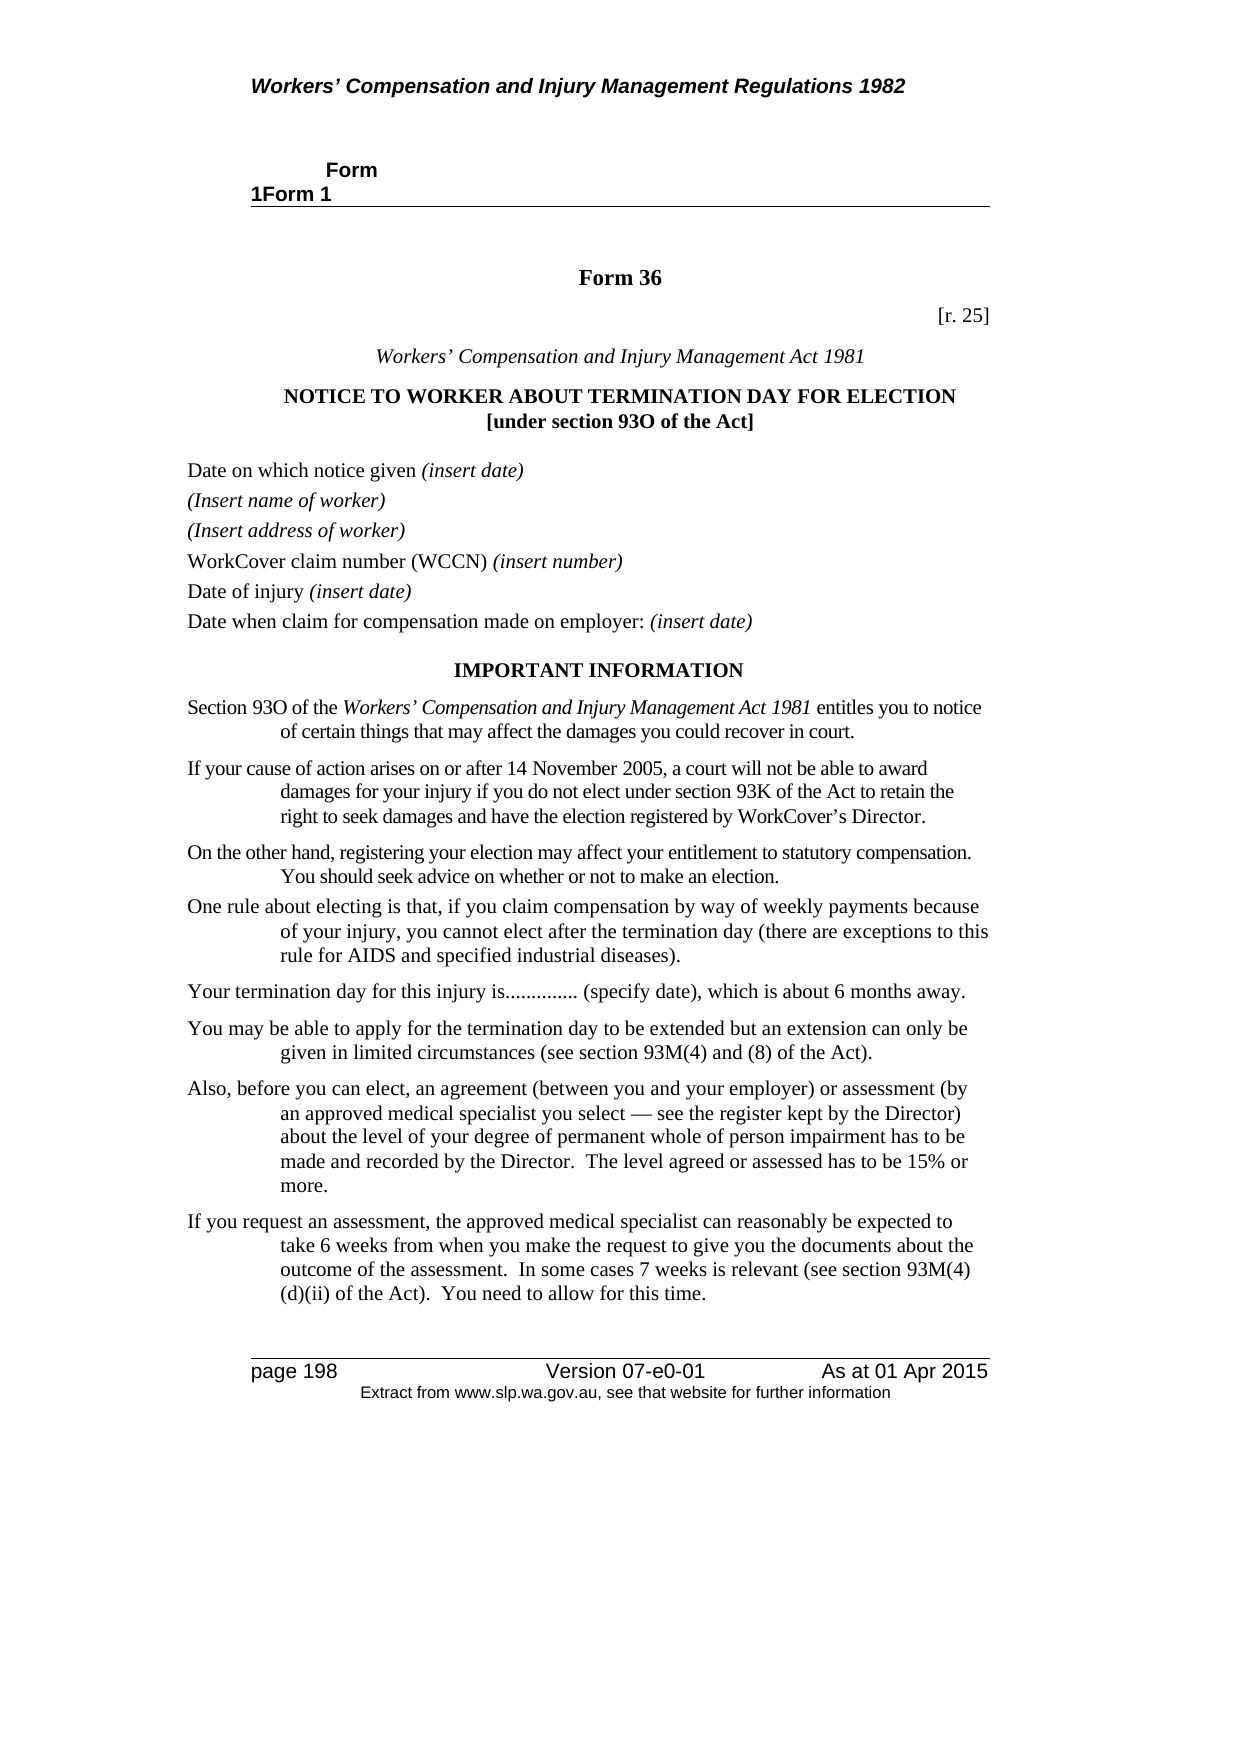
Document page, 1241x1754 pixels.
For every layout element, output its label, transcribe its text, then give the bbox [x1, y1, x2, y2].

text Your termination day for this injury is.............. (specify date), which is about 6 months away. [187, 979, 990, 1003]
text [r. 25] [251, 303, 990, 327]
text Section 93O of the Workers’ Compensation and Injury Management Act 1981 entitles you to notice of certain things that may affect the damages you could recover in court. [187, 695, 990, 743]
subtitle Form 36 [251, 264, 990, 291]
text WorkCover claim number (WCCN) (insert number) [187, 548, 990, 573]
text Date on which notice given (insert date) [187, 458, 990, 482]
text (Insert name of worker) [187, 488, 990, 512]
subtitle [under section 93O of the Act] [251, 408, 990, 433]
text (Insert address of worker) [187, 518, 990, 542]
text One rule about electing is that, if you claim compensation by way of weekly payments because of your injury, you cannot elect after the termination day (there are exceptions to this rule for AIDS and specified industrial diseases). [187, 894, 990, 967]
subtitle IMPORTANT INFORMATION [208, 658, 990, 682]
text If your cause of action arises on or after 14 November 2005, a court will not be able to award damages for your injury if you do not elect under section 93K of the Act to retain the right to seek damages and have the election registered by WorkCover’s Director. [187, 755, 990, 828]
subtitle Workers’ Compensation and Injury Management Act 1981 [251, 344, 990, 368]
text On the other hand, registering your election may affect your entitlement to statutory compensation. You should seek advice on whether or not to make an election. [187, 840, 990, 888]
text Also, before you can elect, an agreement (between you and your employer) or assessment (by an approved medical specialist you select — see the register kept by the Director) about the level of your degree of permanent whole of person impairment has to be made and recorded by the Director. The level agreed or assessed has to be 15% or more. [187, 1076, 990, 1197]
text Date when claim for compensation made on employer: (insert date) [187, 609, 990, 633]
text You may be able to apply for the termination day to be extended but an extension can only be given in limited circumstances (see section 93M(4) and (8) of the Act). [187, 1016, 990, 1064]
text If you request an assessment, the approved medical specialist can reasonably be expected to take 6 weeks from when you make the request to give you the documents about the outcome of the assessment. In some cases 7 weeks is relevant (see section 93M(4)(d)(ii) of the Act). You need to allow for this time. [187, 1209, 990, 1305]
text Date of injury (insert date) [187, 579, 990, 603]
subtitle NOTICE TO WORKER ABOUT TERMINATION DAY FOR ELECTION [251, 384, 990, 408]
